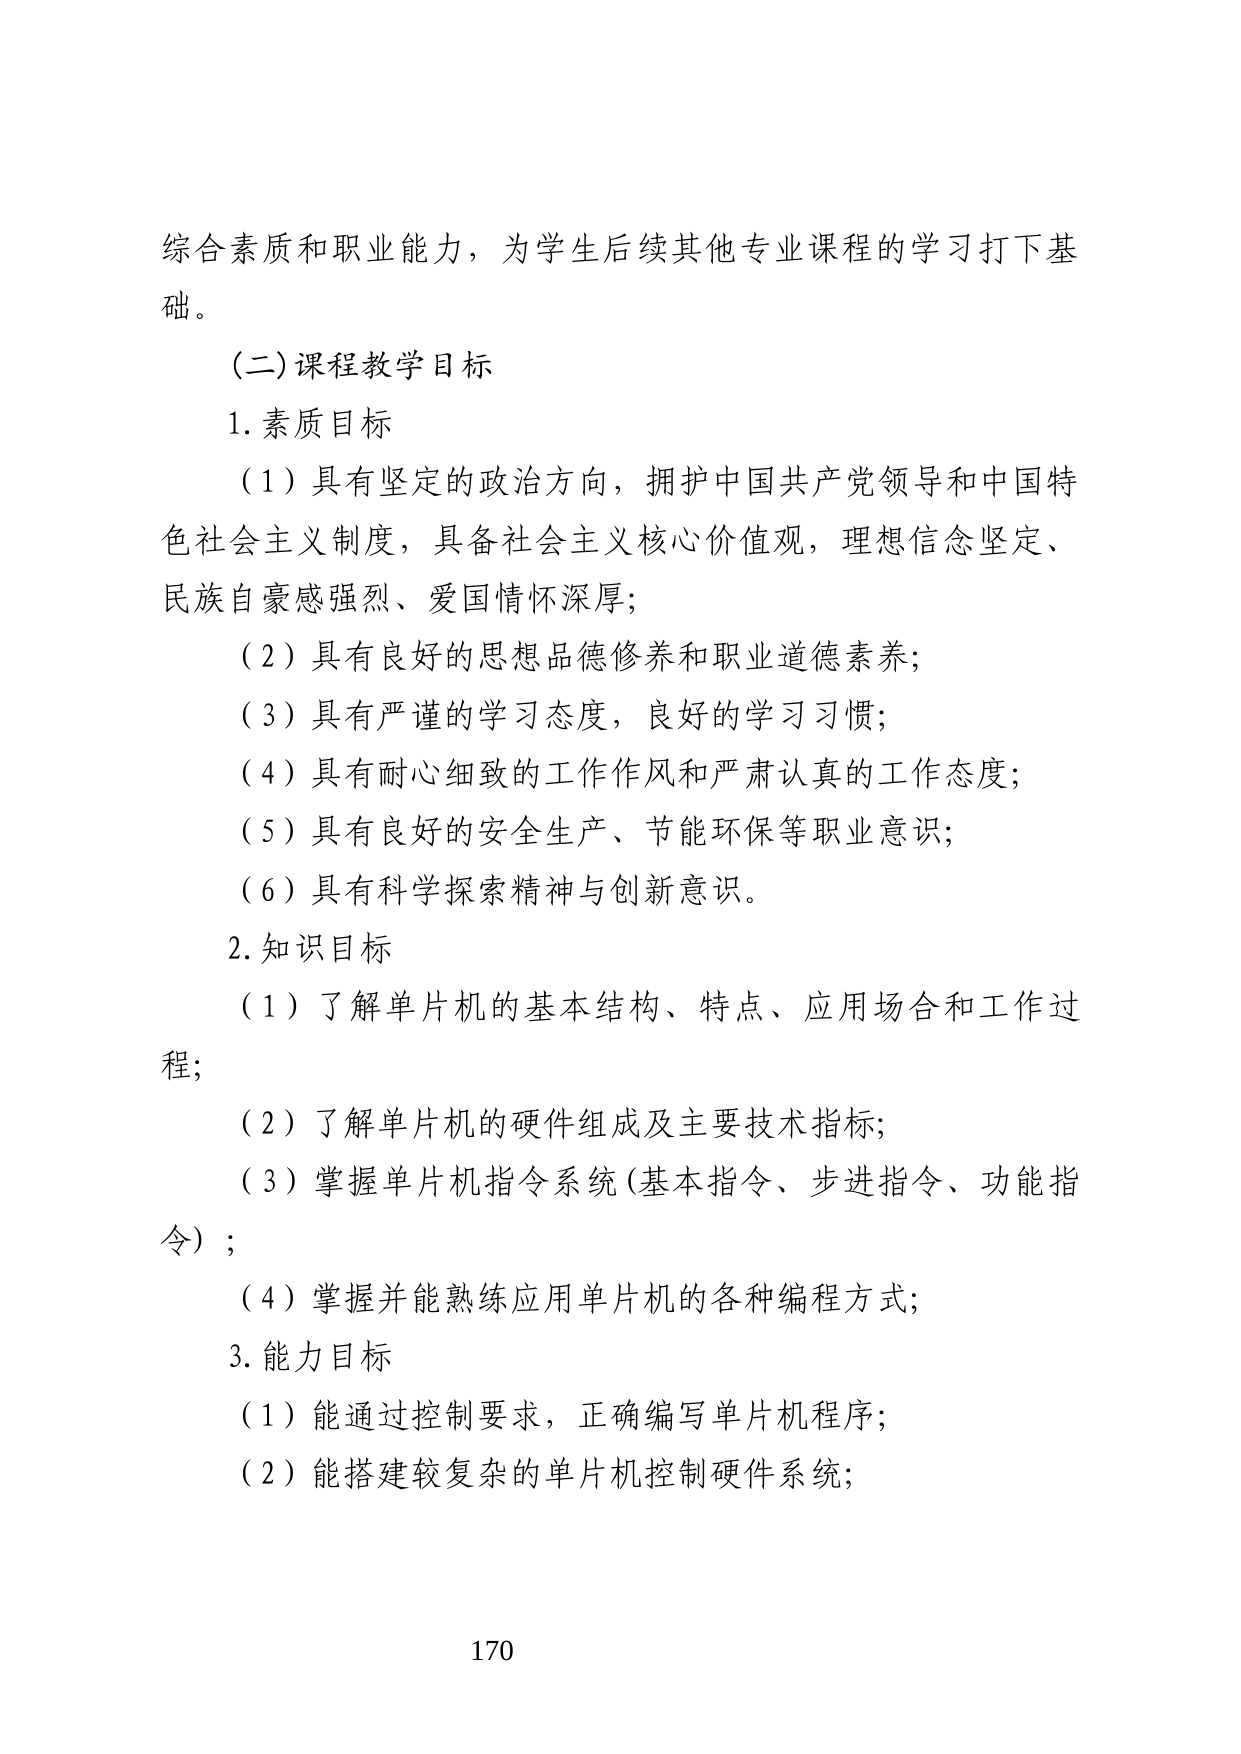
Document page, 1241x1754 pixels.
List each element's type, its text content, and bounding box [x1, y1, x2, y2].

text （2）能搭建较复杂的单片机控制硬件系统； [159, 1439, 1081, 1497]
text （1）具有坚定的政治方向，拥护中国共产党领导和中国特色社会主义制度，具备社会主义核心价值观，理想信念坚定、民族自豪感强烈、爱国情怀深厚； [159, 447, 1081, 622]
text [159, 214, 1081, 330]
text （2）了解单片机的硬件组成及主要技术指标; [159, 1089, 1081, 1147]
text 3.能力目标 [159, 1322, 1081, 1380]
text (二)课程教学目标 [159, 330, 1081, 389]
text （3）掌握单片机指令系统(基本指令、步进指令、功能指令) ; [159, 1147, 1081, 1264]
text （5）具有良好的安全生产、节能环保等职业意识； [159, 797, 1081, 855]
text （4）具有耐心细致的工作作风和严肃认真的工作态度； [159, 739, 1081, 797]
text （3）具有严谨的学习态度，良好的学习习惯； [159, 680, 1081, 739]
text 2.知识目标 [159, 914, 1081, 972]
text （4）掌握并能熟练应用单片机的各种编程方式; [159, 1264, 1081, 1322]
text （6）具有科学探索精神与创新意识。 [159, 855, 1081, 914]
list 1.素质目标 [159, 389, 1081, 447]
text （2）具有良好的思想品德修养和职业道德素养； [159, 622, 1081, 680]
text （1）能通过控制要求，正确编写单片机程序； [159, 1380, 1081, 1439]
text （1）了解单片机的基本结构、特点、应用场合和工作过程; [159, 972, 1081, 1089]
